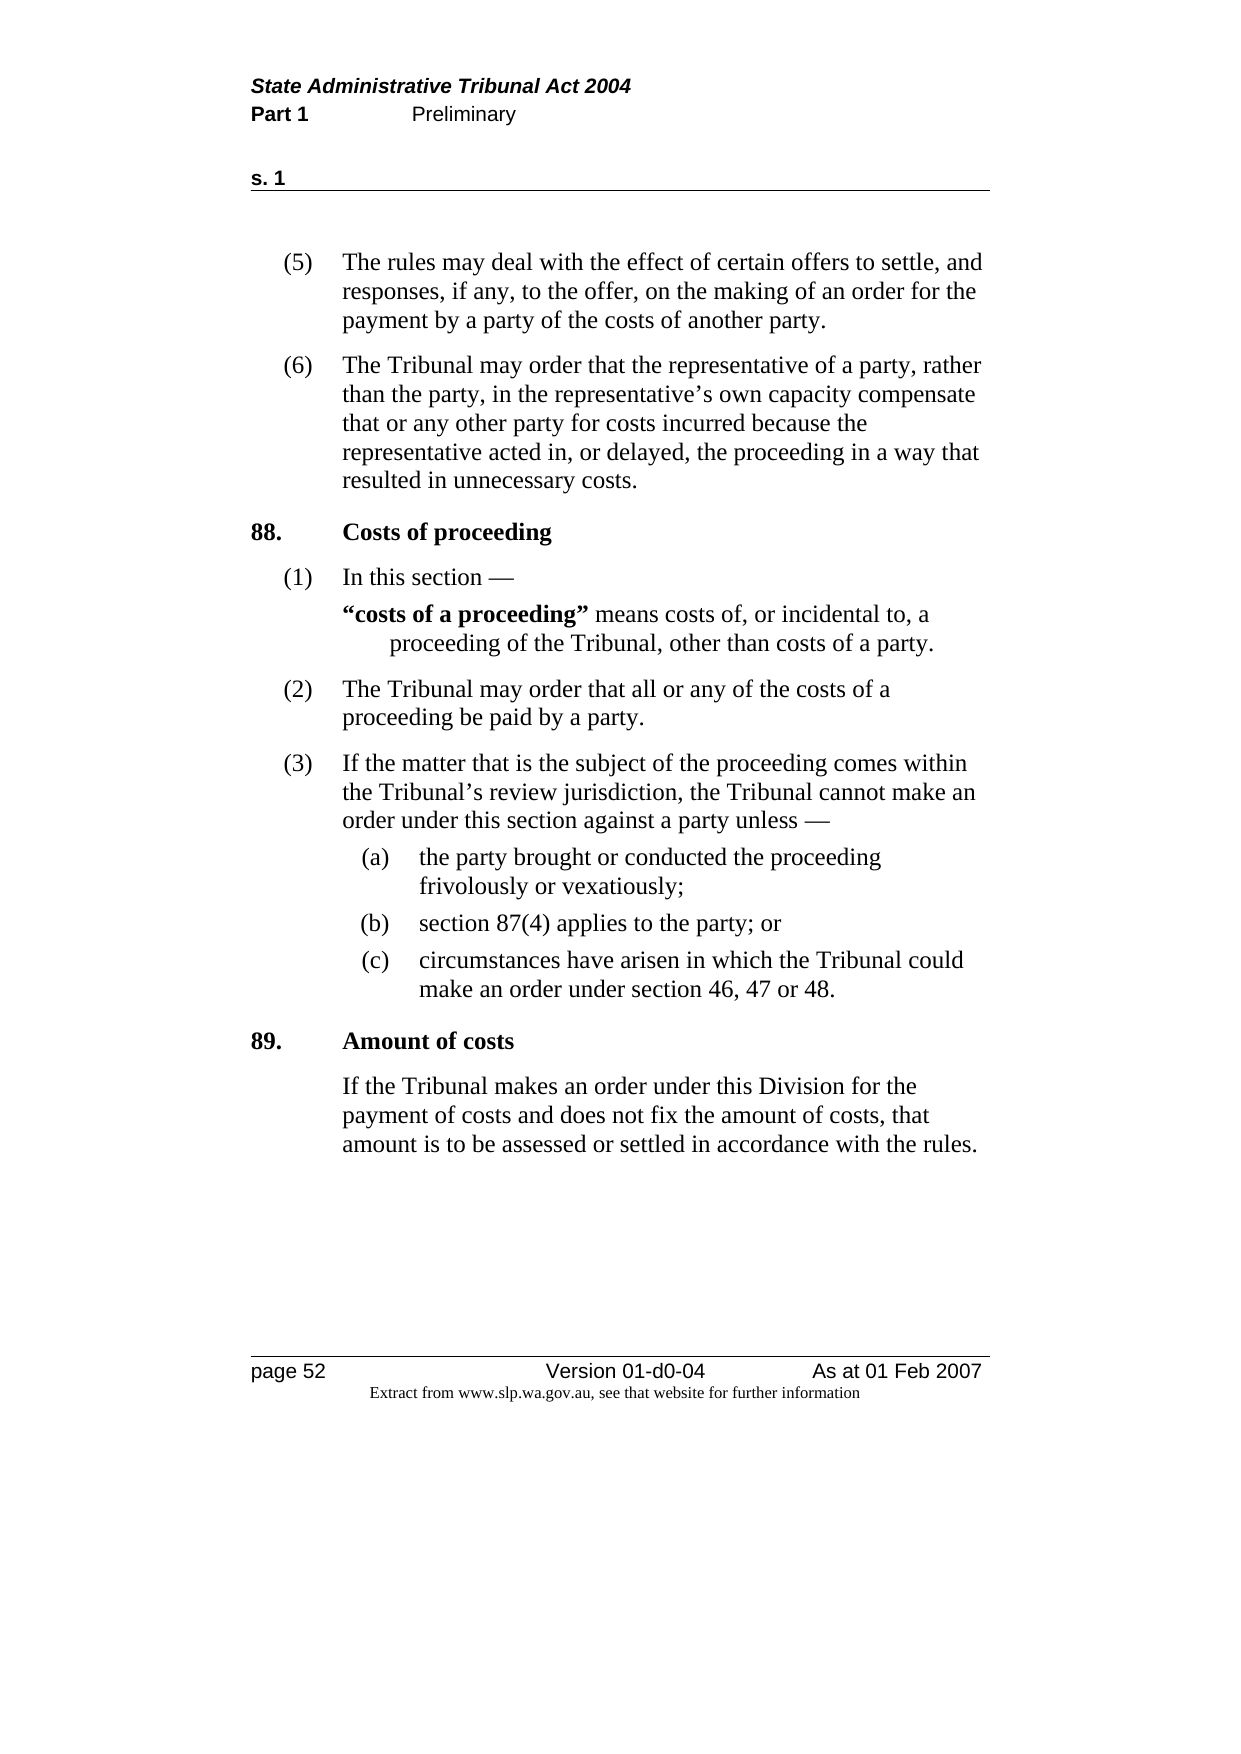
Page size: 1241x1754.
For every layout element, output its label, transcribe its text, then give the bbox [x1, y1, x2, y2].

text (3) If the matter that is the subject of the proceeding comes within the Tribunal’s review jurisdiction, the Tribunal cannot make an order under this section against a party unless — [251, 748, 990, 834]
text (5) The rules may deal with the effect of certain offers to settle, and responses, if any, to the offer, on the making of an order for the payment by a party of the costs of another party. [251, 247, 990, 334]
text “costs of a proceeding” means costs of, or incidental to, a proceeding of the Tribunal, other than costs of a party. [251, 599, 990, 657]
text (c) circumstances have arisen in which the Tribunal could make an order under section 46, 47 or 48. [251, 945, 990, 1003]
text If the Tribunal makes an order under this Division for the payment of costs and does not fix the amount of costs, that amount is to be assessed or settled in accordance with the rules. [251, 1071, 990, 1157]
subtitle 88. Costs of proceeding [251, 517, 990, 546]
text (b) section 87(4) applies to the party; or [251, 908, 990, 937]
text (a) the party brought or conducted the proceeding frivolously or vexatiously; [251, 842, 990, 900]
text (6) The Tribunal may order that the representative of a party, rather than the party, in the representative’s own capacity compensate that or any other party for costs incurred because the representative acted in, or delayed, the proceeding in a way that resulted in unnecessary costs. [251, 350, 990, 494]
text (2) The Tribunal may order that all or any of the costs of a proceeding be paid by a party. [251, 674, 990, 731]
text (1) In this section — [251, 562, 990, 591]
subtitle 89. Amount of costs [251, 1026, 990, 1054]
